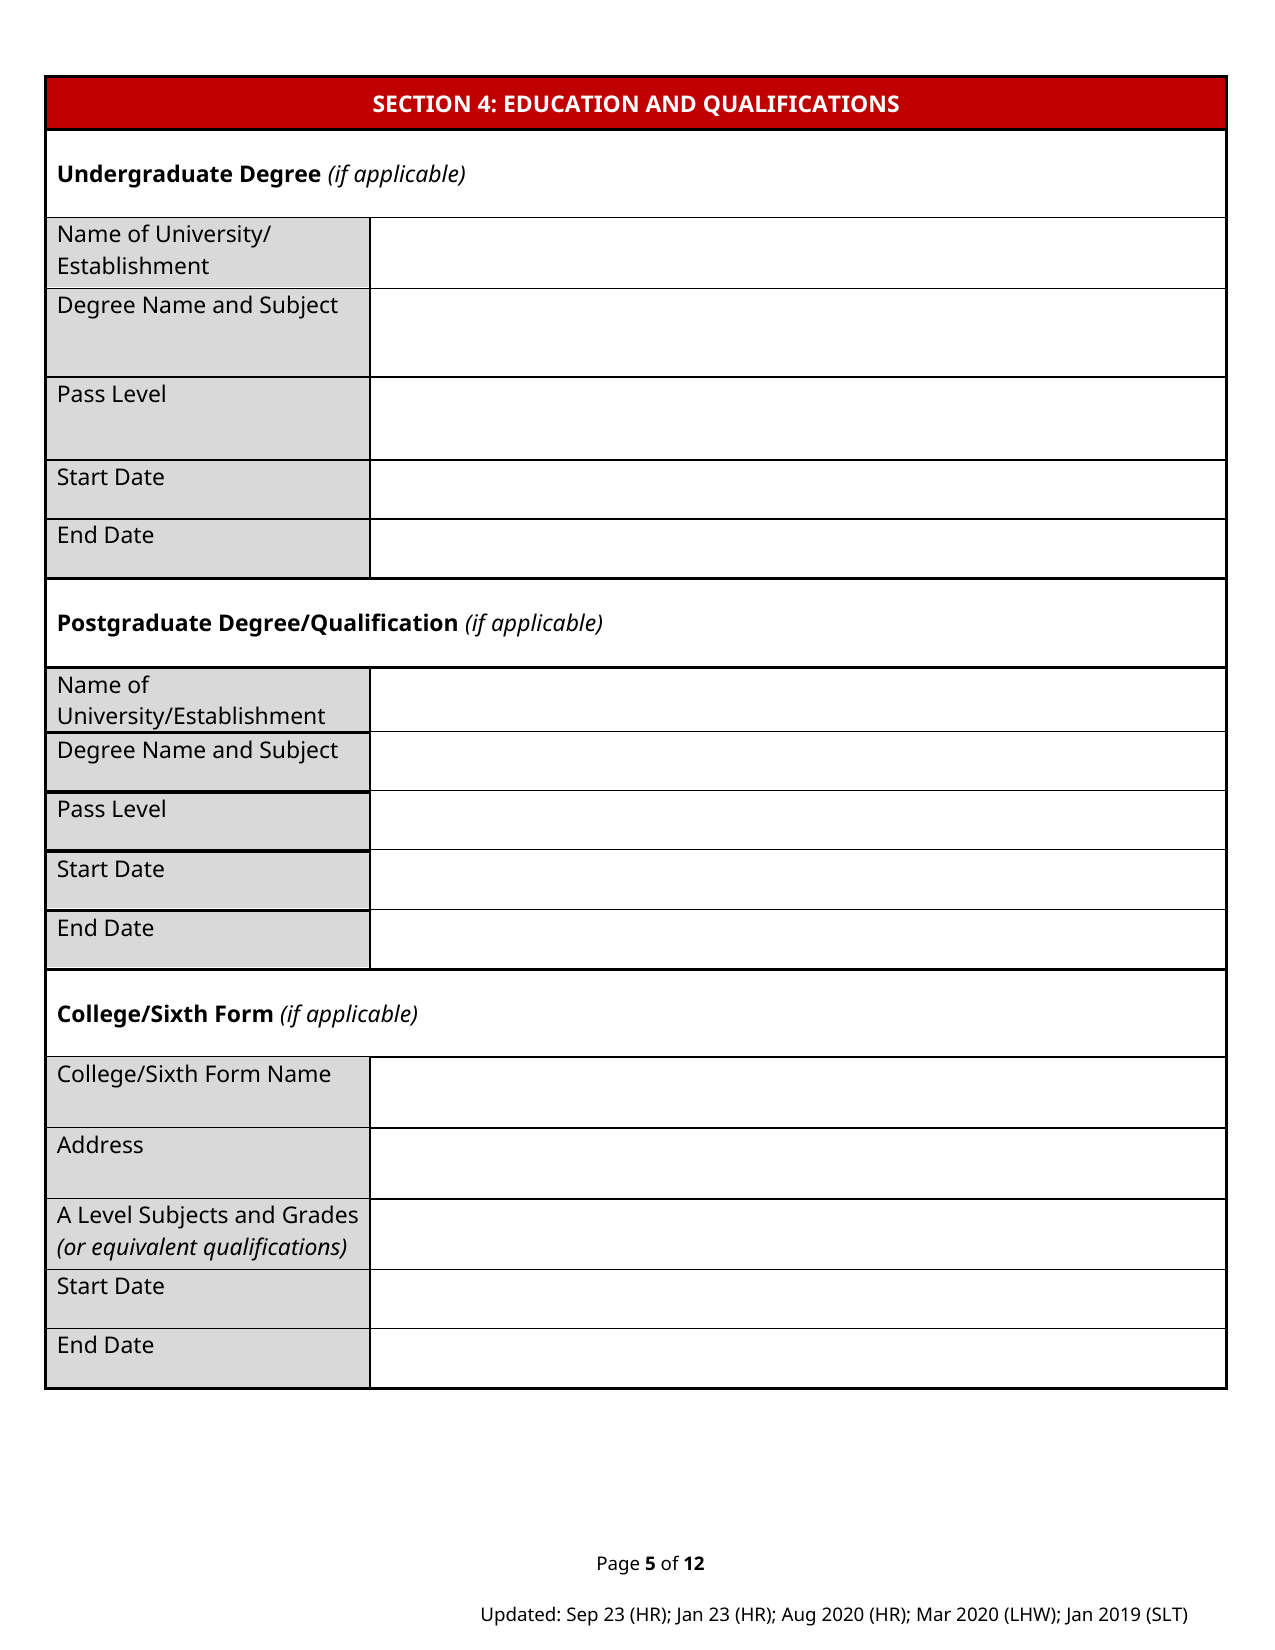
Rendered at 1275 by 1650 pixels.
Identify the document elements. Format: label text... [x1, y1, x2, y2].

table_cell Name of University/ Establishment [47, 218, 369, 287]
table_cell Address [47, 1128, 369, 1198]
table_cell Degree Name and Subject [47, 734, 369, 790]
table_cell College/Sixth Form Name [47, 1057, 369, 1127]
table_cell Name of University/Establishment [47, 669, 369, 731]
table_cell [371, 378, 1225, 459]
table_cell Degree Name and Subject [47, 289, 369, 376]
table_cell End Date [47, 520, 369, 577]
table_cell [371, 910, 1225, 967]
table_cell [371, 520, 1225, 577]
table_cell [371, 1129, 1225, 1198]
table_cell [371, 218, 1225, 287]
table_cell [371, 1058, 1225, 1127]
table_cell [371, 461, 1225, 518]
table_cell [371, 732, 1225, 790]
table_cell [371, 1329, 1225, 1387]
table_cell Start Date [47, 853, 369, 908]
table_cell [371, 1270, 1225, 1328]
table_cell [371, 1200, 1225, 1269]
table_cell [371, 669, 1225, 731]
table_cell Postgraduate Degree/Qualification (if applicable) [47, 580, 1225, 666]
table_cell A Level Subjects and Grades (or equivalent qualifications) [47, 1199, 369, 1269]
table_cell Pass Level [47, 378, 369, 459]
table_cell [371, 791, 1225, 849]
table_cell [371, 289, 1225, 376]
table_cell [371, 850, 1225, 908]
table_cell Start Date [47, 461, 369, 518]
table_cell College/Sixth Form (if applicable) [47, 971, 1225, 1056]
table_cell Pass Level [47, 794, 369, 849]
table_cell End Date [47, 1329, 369, 1387]
table_cell Undergraduate Degree (if applicable) [47, 131, 1225, 217]
table_header SECTION 4: EDUCATION AND QUALIFICATIONS [47, 78, 1225, 128]
table_cell Start Date [47, 1270, 369, 1328]
table_cell End Date [47, 912, 369, 967]
